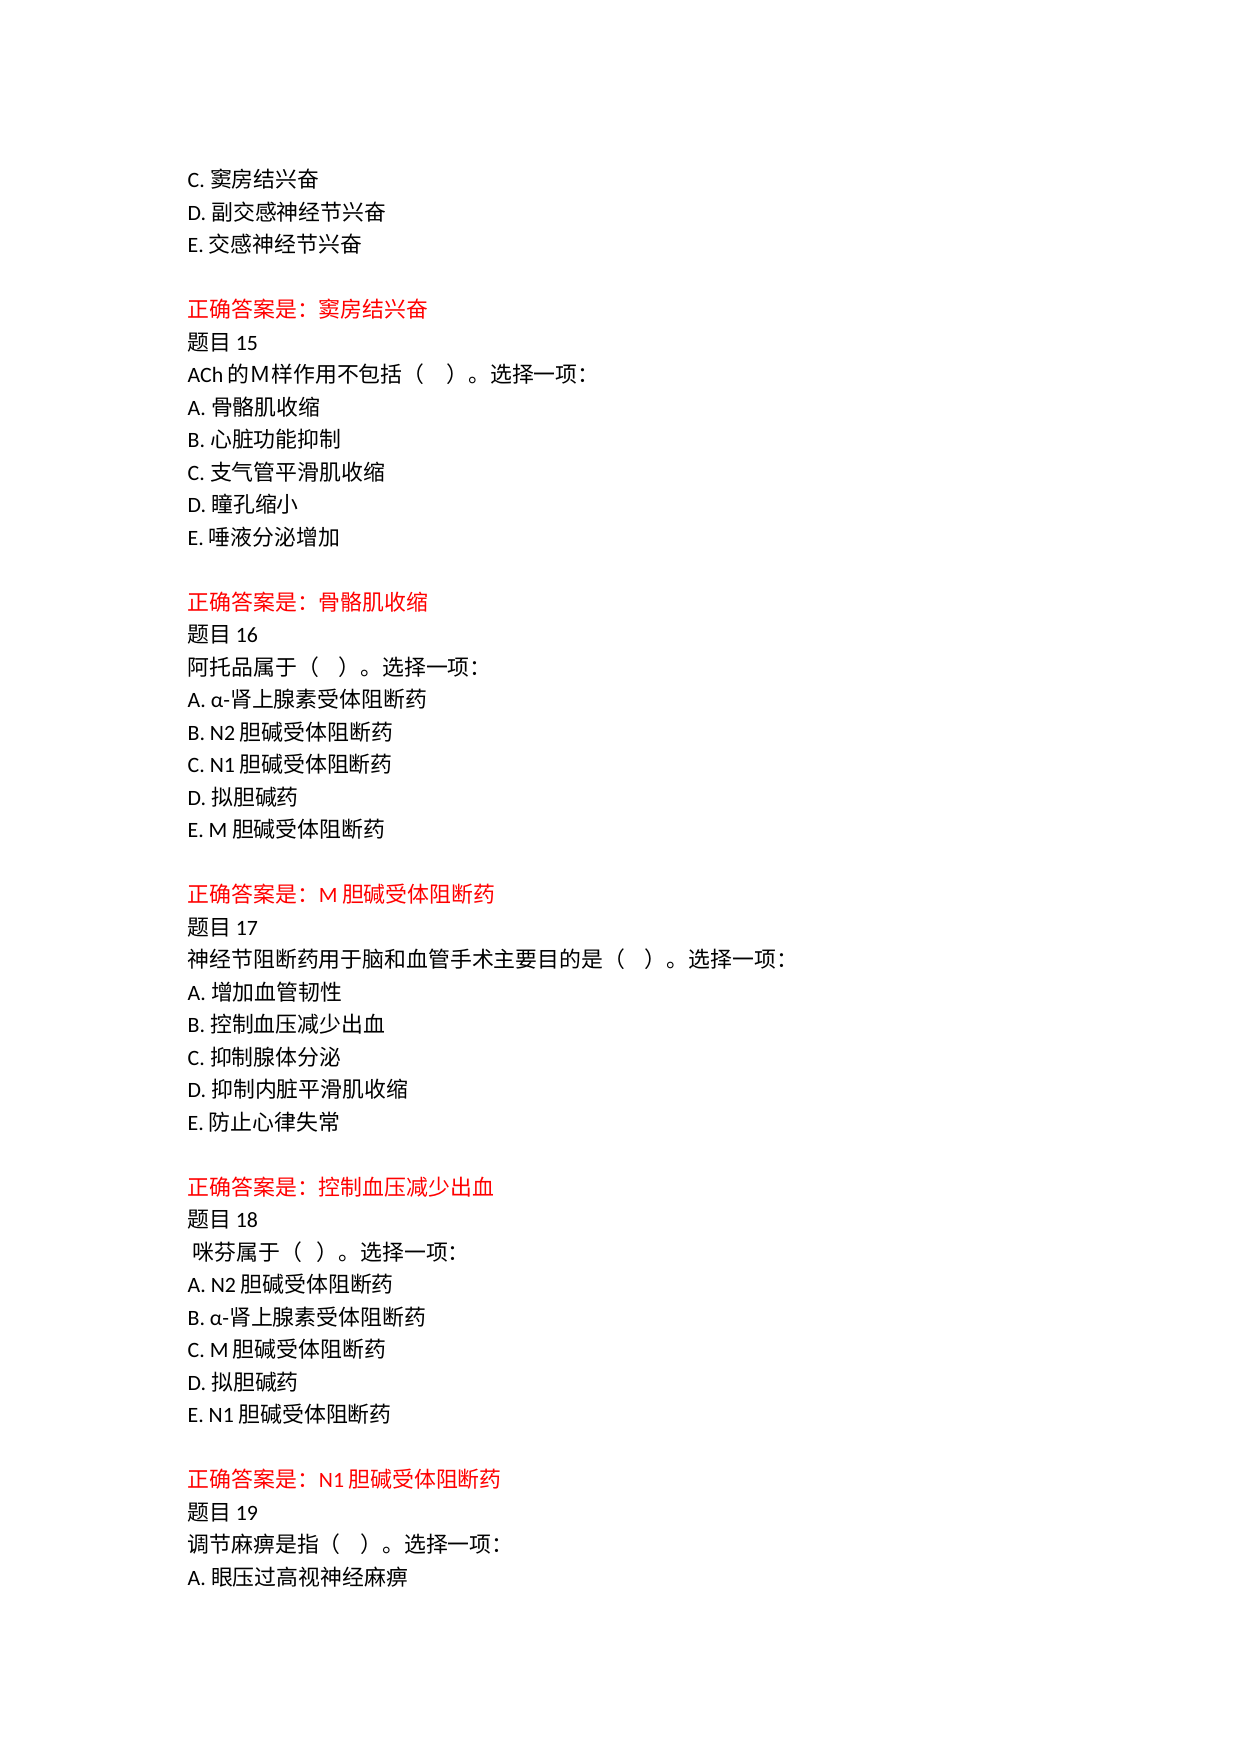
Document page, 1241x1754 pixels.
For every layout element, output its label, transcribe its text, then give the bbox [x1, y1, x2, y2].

text E. 交感神经节兴奋 [187, 227, 1053, 259]
text A. 眼压过高视神经麻痹 [187, 1559, 1053, 1592]
text 题目17 [187, 909, 1053, 942]
text 正确答案是：N1胆碱受体阻断药 [187, 1462, 1053, 1494]
text D. 瞳孔缩小 [187, 487, 1053, 519]
text C. 抑制腺体分泌 [187, 1039, 1053, 1072]
text 正确答案是：控制血压减少出血 [187, 1169, 1053, 1202]
text D. 副交感神经节兴奋 [187, 194, 1053, 227]
text A. 骨骼肌收缩 [187, 389, 1053, 422]
text D. 拟胆碱药 [187, 779, 1053, 812]
text C. M胆碱受体阻断药 [187, 1332, 1053, 1364]
text 题目15 [187, 324, 1053, 357]
text 咪芬属于（ ）。选择一项： [187, 1234, 1053, 1267]
text D. 抑制内脏平滑肌收缩 [187, 1072, 1053, 1104]
text 正确答案是：M胆碱受体阻断药 [187, 877, 1053, 909]
text ACh的Ｍ样作用不包括（ ）。选择一项： [187, 357, 1053, 389]
text 题目16 [187, 617, 1053, 649]
text 题目18 [187, 1202, 1053, 1234]
text 题目19 [187, 1494, 1053, 1527]
text 正确答案是：骨骼肌收缩 [187, 584, 1053, 617]
text D. 拟胆碱药 [187, 1364, 1053, 1397]
text A. N2胆碱受体阻断药 [187, 1267, 1053, 1299]
text B. N2胆碱受体阻断药 [187, 714, 1053, 747]
text B. 控制血压减少出血 [187, 1007, 1053, 1039]
text B. α-肾上腺素受体阻断药 [187, 1299, 1053, 1332]
text C. N1胆碱受体阻断药 [187, 747, 1053, 779]
text E. N1胆碱受体阻断药 [187, 1397, 1053, 1429]
text E. 防止心律失常 [187, 1104, 1053, 1137]
text A. α-肾上腺素受体阻断药 [187, 682, 1053, 714]
text C. 支气管平滑肌收缩 [187, 454, 1053, 487]
text 调节麻痹是指（ ）。选择一项： [187, 1527, 1053, 1559]
text C. 窦房结兴奋 [187, 162, 1053, 194]
text A. 增加血管韧性 [187, 974, 1053, 1007]
text 阿托品属于（ ）。选择一项： [187, 649, 1053, 682]
text E. M胆碱受体阻断药 [187, 812, 1053, 844]
text B. 心脏功能抑制 [187, 422, 1053, 454]
text E. 唾液分泌增加 [187, 519, 1053, 552]
text 神经节阻断药用于脑和血管手术主要目的是（ ）。选择一项： [187, 942, 1053, 974]
text 正确答案是：窦房结兴奋 [187, 292, 1053, 324]
